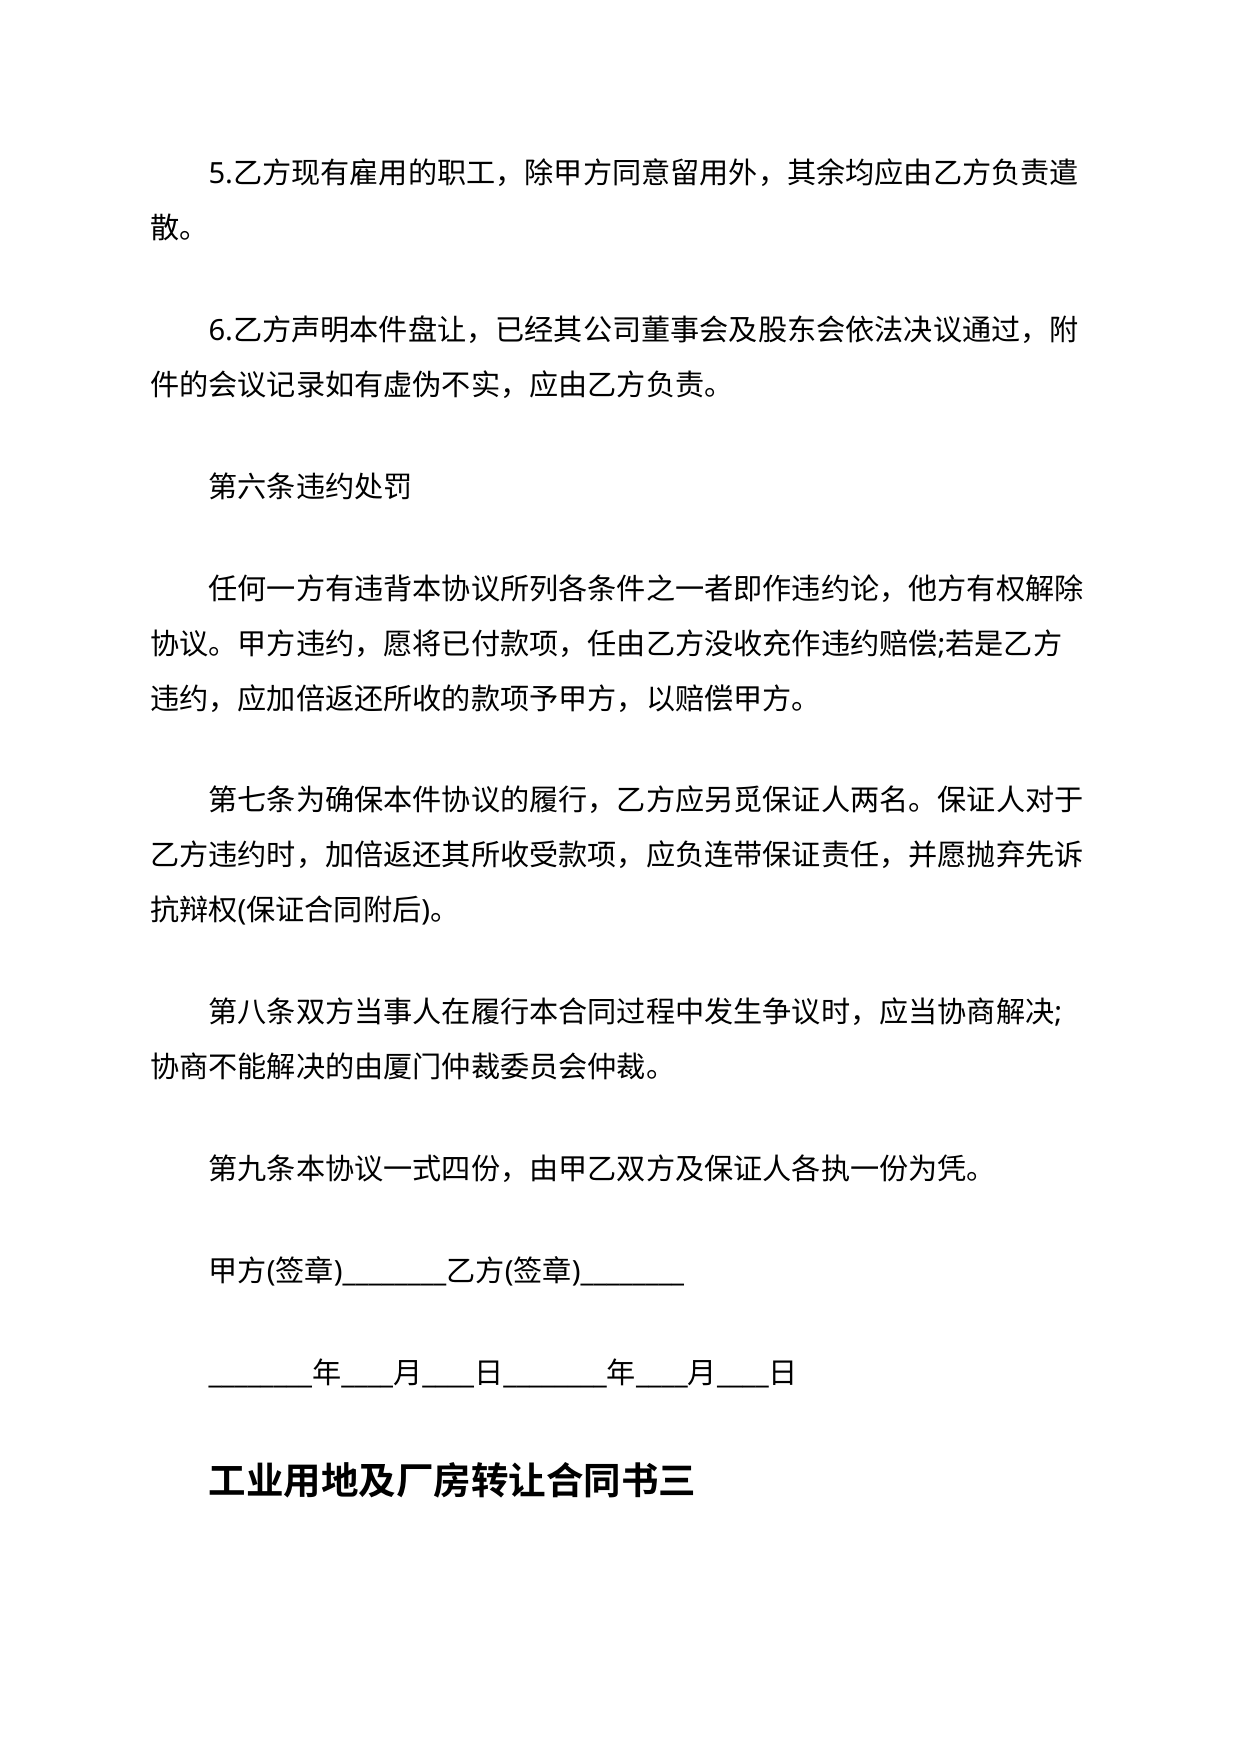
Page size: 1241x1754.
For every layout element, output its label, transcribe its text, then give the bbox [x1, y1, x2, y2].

text ________年____月____日________年____月____日 [150, 1349, 1090, 1392]
text 甲方(签章)________乙方(签章)________ [150, 1247, 1090, 1290]
text 5.乙方现有雇用的职工，除甲方同意留用外，其余均应由乙方负责遣散。 [150, 150, 1090, 247]
text 第七条为确保本件协议的履行，乙方应另觅保证人两名。保证人对于乙方违约时，加倍返还其所收受款项，应负连带保证责任，并愿抛弃先诉抗辩权(保证合同附后)。 [150, 777, 1090, 929]
text 第八条双方当事人在履行本合同过程中发生争议时，应当协商解决;协商不能解决的由厦门仲裁委员会仲裁。 [150, 989, 1090, 1086]
text 任何一方有违背本协议所列各条件之一者即作违约论，他方有权解除协议。甲方违约，愿将已付款项，任由乙方没收充作违约赔偿;若是乙方违约，应加倍返还所收的款项予甲方，以赔偿甲方。 [150, 565, 1090, 717]
text 6.乙方声明本件盘让，已经其公司董事会及股东会依法决议通过，附件的会议记录如有虚伪不实，应由乙方负责。 [150, 307, 1090, 404]
text 第六条违约处罚 [150, 463, 1090, 506]
text 工业用地及厂房转让合同书三 [150, 1451, 1090, 1506]
text 第九条本协议一式四份，由甲乙双方及保证人各执一份为凭。 [150, 1146, 1090, 1188]
